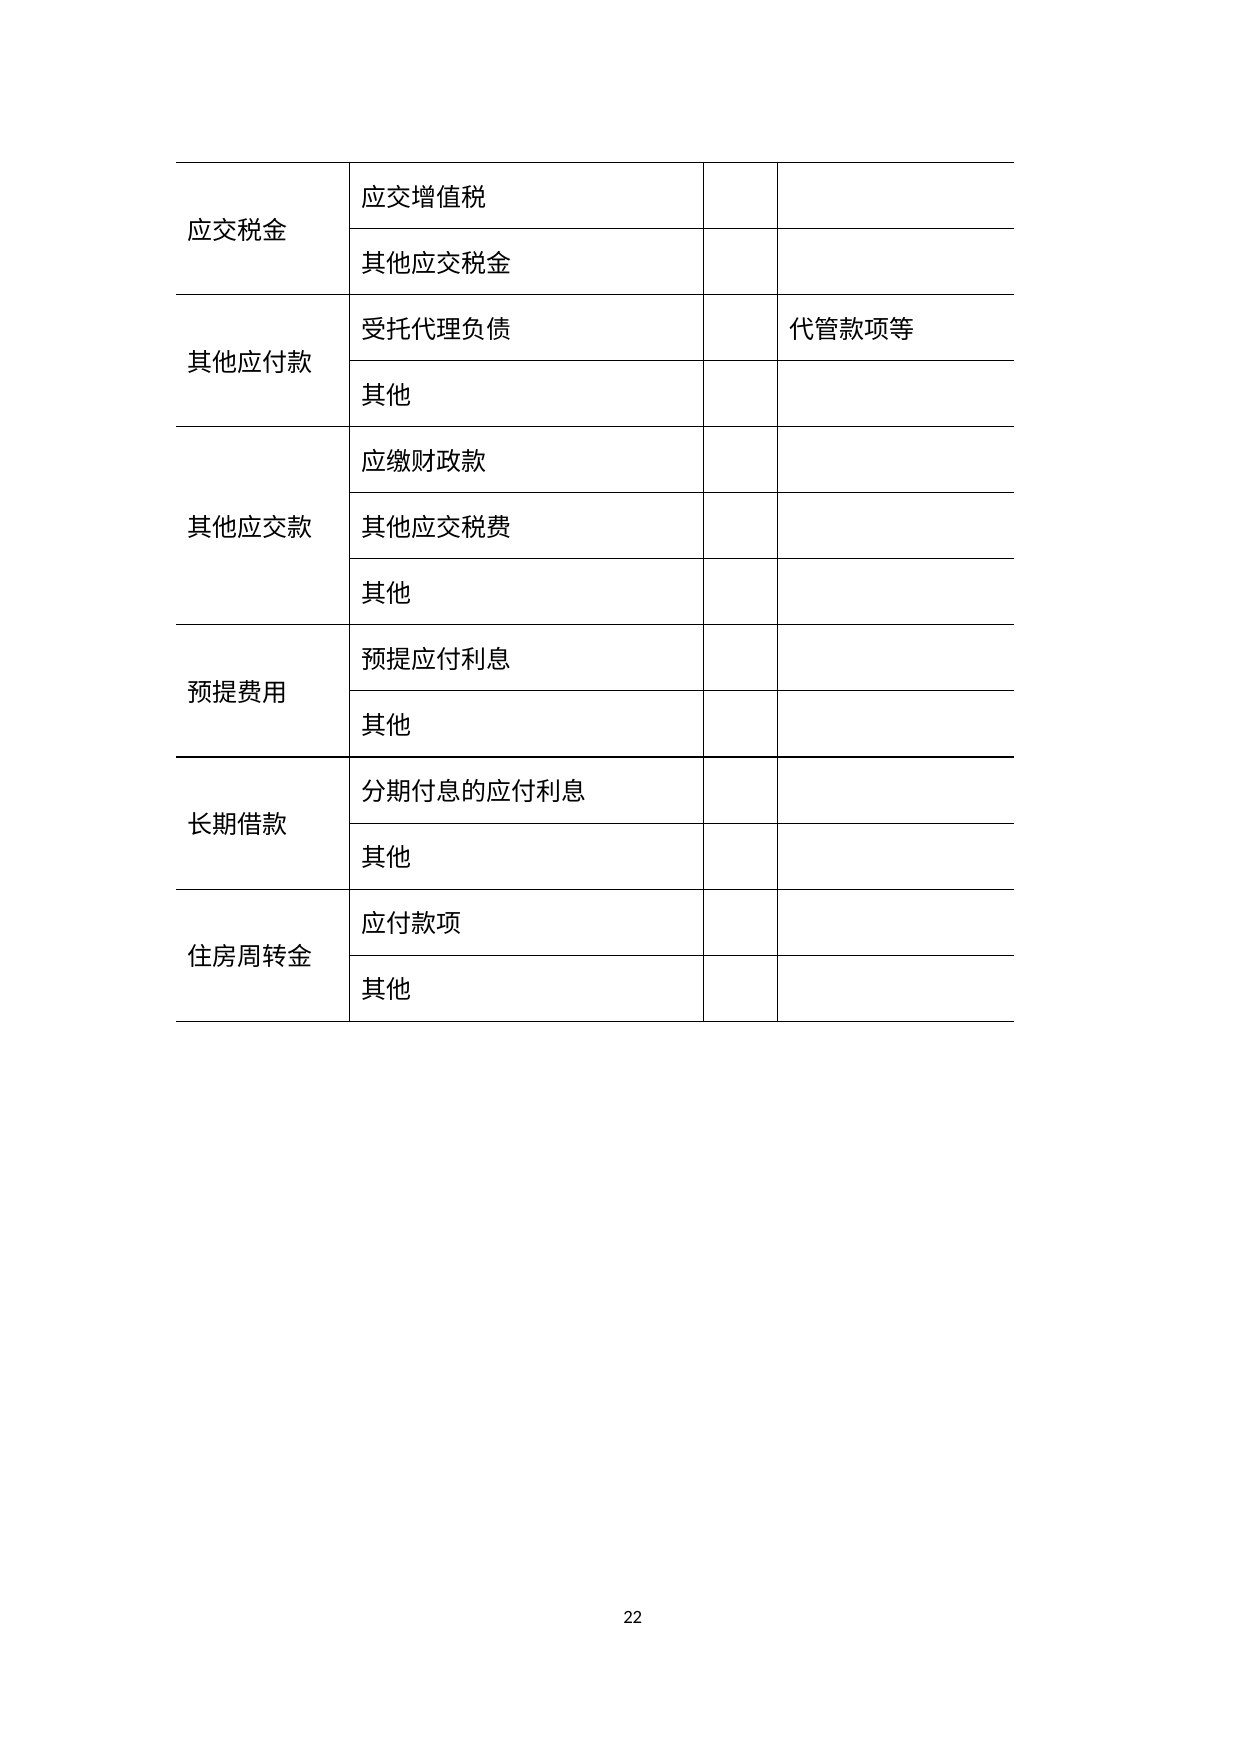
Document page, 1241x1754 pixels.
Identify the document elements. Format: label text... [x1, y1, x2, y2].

table_cell 其他应付款 [176, 295, 349, 426]
table_cell 其他 [350, 956, 703, 1021]
table_cell 应缴财政款 [350, 427, 703, 492]
table_cell [778, 559, 1014, 624]
table_cell 应交税金 [176, 163, 349, 294]
table_cell [704, 625, 777, 690]
table_cell 预提应付利息 [350, 625, 703, 690]
table_cell 其他 [350, 559, 703, 624]
table_cell [704, 824, 777, 888]
table_cell 其他 [350, 824, 703, 888]
table_cell [704, 361, 777, 426]
table_cell [704, 559, 777, 624]
table_cell [704, 229, 777, 294]
table_cell 分期付息的应付利息 [350, 758, 703, 822]
table_cell [778, 956, 1014, 1021]
table_cell [778, 163, 1014, 228]
table_cell [704, 956, 777, 1021]
table_cell [704, 493, 777, 558]
table_cell [778, 625, 1014, 690]
table_cell [704, 890, 777, 954]
table_cell 受托代理负债 [350, 295, 703, 360]
table_cell [778, 691, 1014, 756]
table_cell 应交增值税 [350, 163, 703, 228]
table_cell 其他应交款 [176, 427, 349, 624]
table_cell 其他 [350, 361, 703, 426]
table_cell [778, 361, 1014, 426]
table_cell [704, 163, 777, 228]
table_cell [704, 691, 777, 756]
table_cell 应付款项 [350, 890, 703, 954]
table_cell [778, 890, 1014, 954]
table_cell 住房周转金 [176, 890, 349, 1021]
table_cell [704, 295, 777, 360]
table_cell 长期借款 [176, 758, 349, 888]
table_cell 其他应交税费 [350, 493, 703, 558]
table_cell [778, 824, 1014, 888]
table_cell [778, 758, 1014, 822]
table_cell [704, 427, 777, 492]
table_cell [778, 427, 1014, 492]
table_cell 其他应交税金 [350, 229, 703, 294]
table_cell 其他 [350, 691, 703, 756]
table_cell [778, 229, 1014, 294]
table_cell [778, 493, 1014, 558]
table_cell 预提费用 [176, 625, 349, 756]
table_cell [704, 758, 777, 822]
table_cell 代管款项等 [778, 295, 1014, 360]
